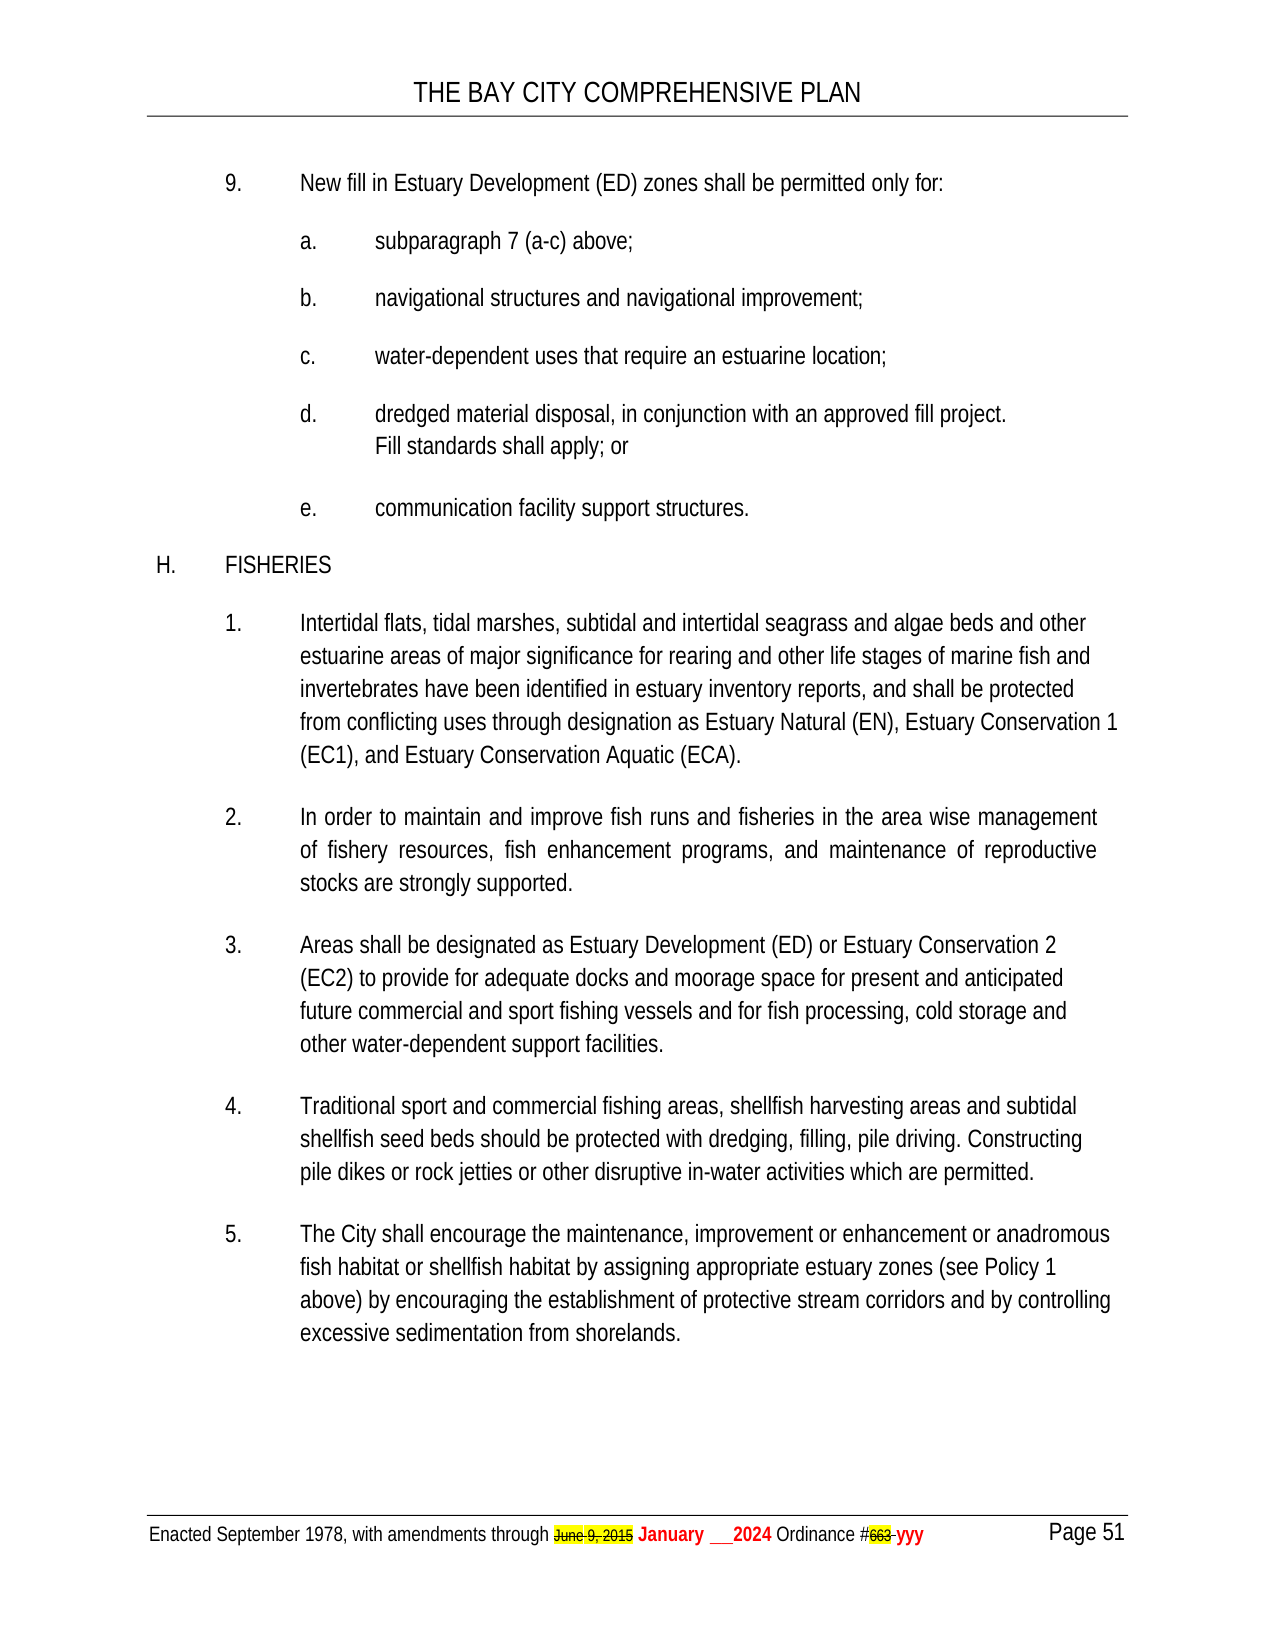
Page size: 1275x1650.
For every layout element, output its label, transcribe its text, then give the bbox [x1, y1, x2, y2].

list Areas shall be designated as Estuary Development (ED) or Estuary Conservation 2 (EC2) to provide for adequate docks and moorage space for present and anticipated future commercial and sport fishing vessels and for fish processing, cold storage and other water-dependent support facilities. [225, 930, 1115, 1058]
list Intertidal flats, tidal marshes, subtidal and intertidal seagrass and algae beds and other estuarine areas of major significance for rearing and other life stages of marine fish and invertebrates have been identified in estuary inventory reports, and shall be protected from conflicting uses through designation as Estuary Natural (EN), Estuary Conservation 1 (EC1), and Estuary Conservation Aquatic (ECA). [225, 608, 1120, 768]
list In order to maintain and improve fish runs and fisheries in the area wise management of fishery resources, fish enhancement programs, and maintenance of reproductive stocks are strongly supported. [225, 802, 1097, 896]
list communication facility support structures. [300, 493, 1137, 521]
list The City shall encourage the maintenance, improvement or enhancement or anadromous fish habitat or shellfish habitat by assigning appropriate estuary zones (see Policy 1 above) by encouraging the establishment of protective stream corridors and by controlling excessive sedimentation from shorelands. [225, 1219, 1124, 1347]
list subparagraph 7 (a-c) above; [300, 226, 1137, 254]
list Traditional sport and commercial fishing areas, shellfish harvesting areas and subtidal shellfish seed beds should be protected with dredging, filling, pile driving. Constructing pile dikes or rock jetties or other disruptive in-water activities which are permitted. [225, 1091, 1119, 1186]
list FISHERIES [156, 550, 1137, 579]
list water-dependent uses that require an estuarine location; [300, 341, 1137, 370]
list New fill in Estuary Development (ED) zones shall be permitted only for: [225, 168, 1137, 197]
list navigational structures and navigational improvement; [300, 283, 1137, 312]
list dredged material disposal, in conjunction with an approved fill project. Fill standards shall apply; or [300, 398, 1038, 459]
